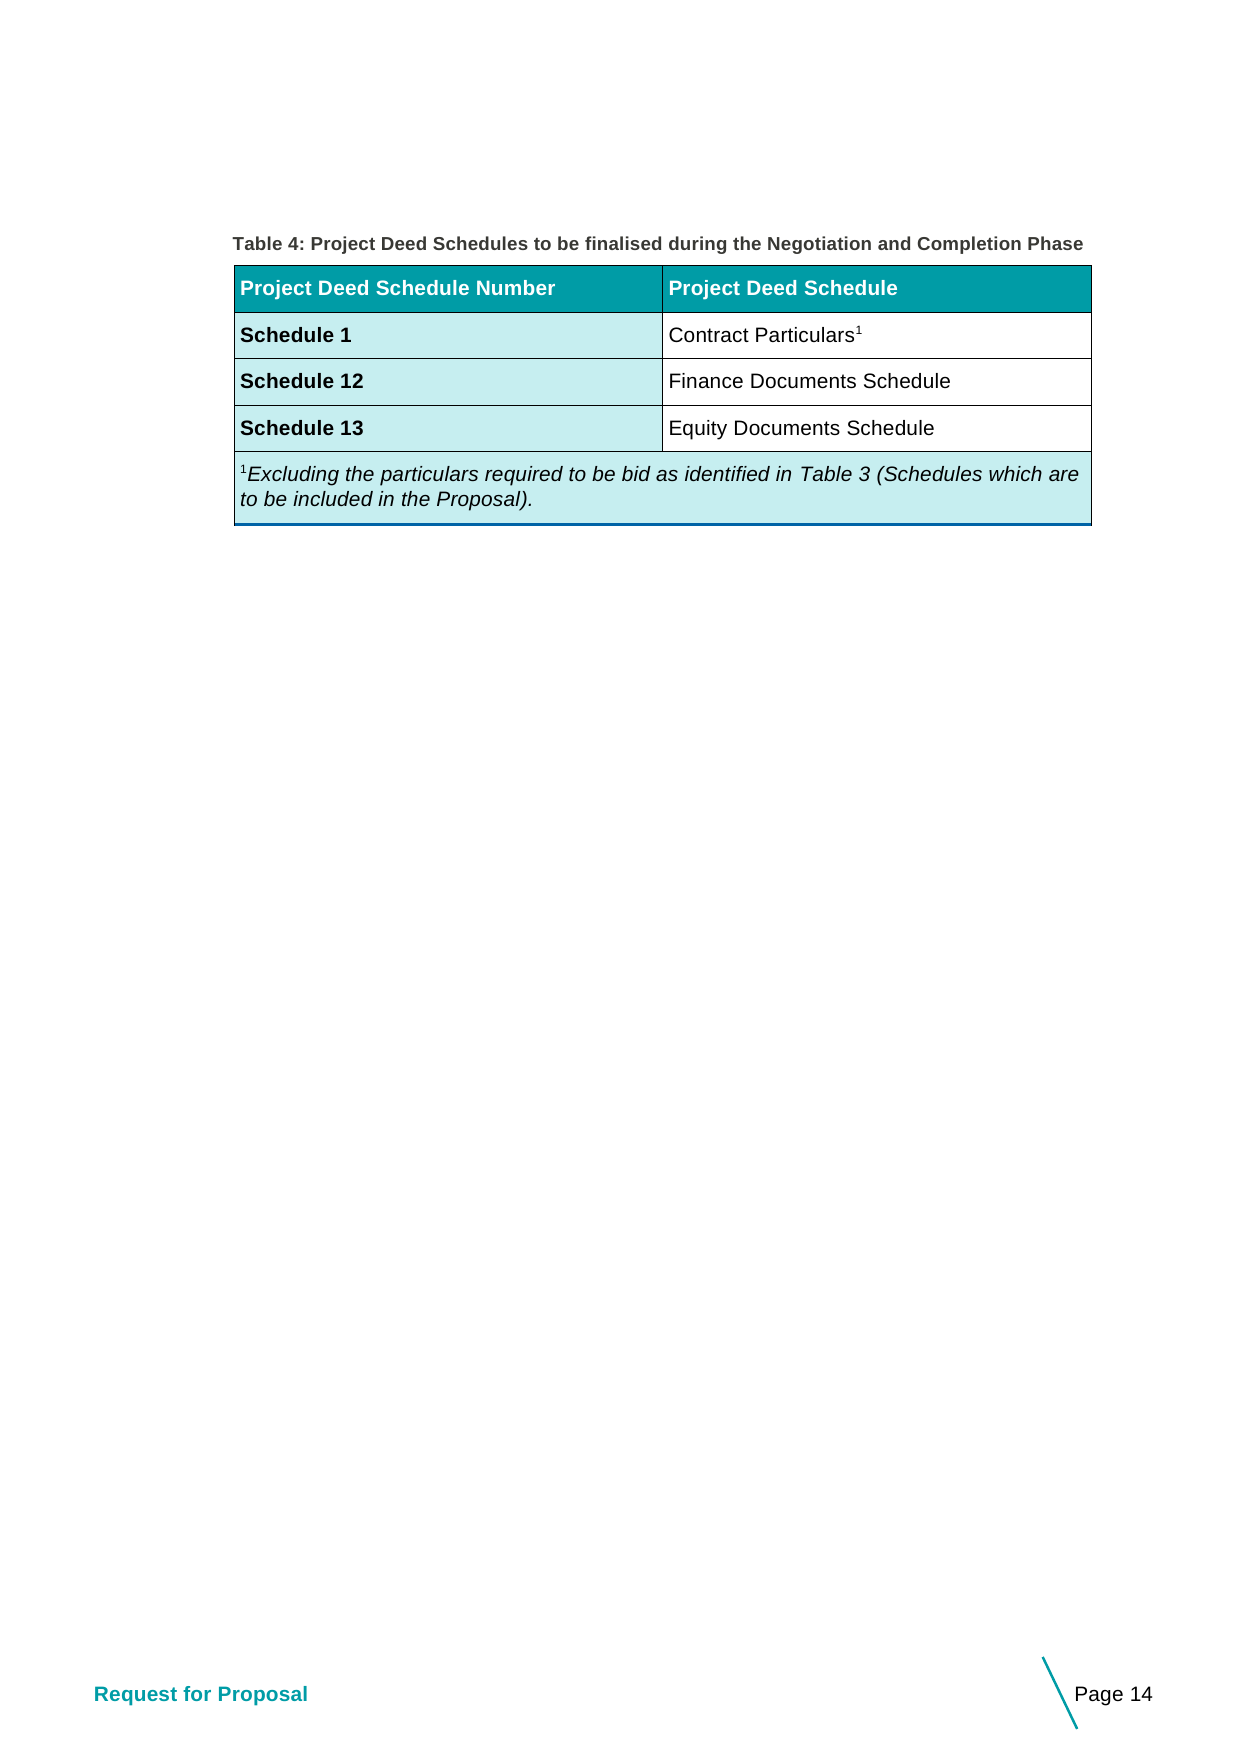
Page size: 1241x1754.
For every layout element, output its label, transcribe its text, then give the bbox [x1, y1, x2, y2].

table_cell Finance Documents Schedule [663, 359, 1091, 405]
table_cell Schedule 1 [235, 313, 662, 358]
table_cell Schedule 13 [235, 406, 662, 451]
table_header Project Deed Schedule [663, 266, 1091, 312]
subtitle Table 4: Project Deed Schedules to be finalised during the Negotiation and Completion Phase [232, 232, 1090, 254]
table_cell Contract Particulars1 [663, 313, 1091, 358]
table_cell Schedule 12 [235, 359, 662, 405]
table_header Project Deed Schedule Number [235, 266, 662, 312]
table_cell Equity Documents Schedule [663, 406, 1091, 451]
table_cell 1Excluding the particulars required to be bid as identified in Table 3 (Schedules which are to be included in the Proposal). [235, 452, 1091, 523]
